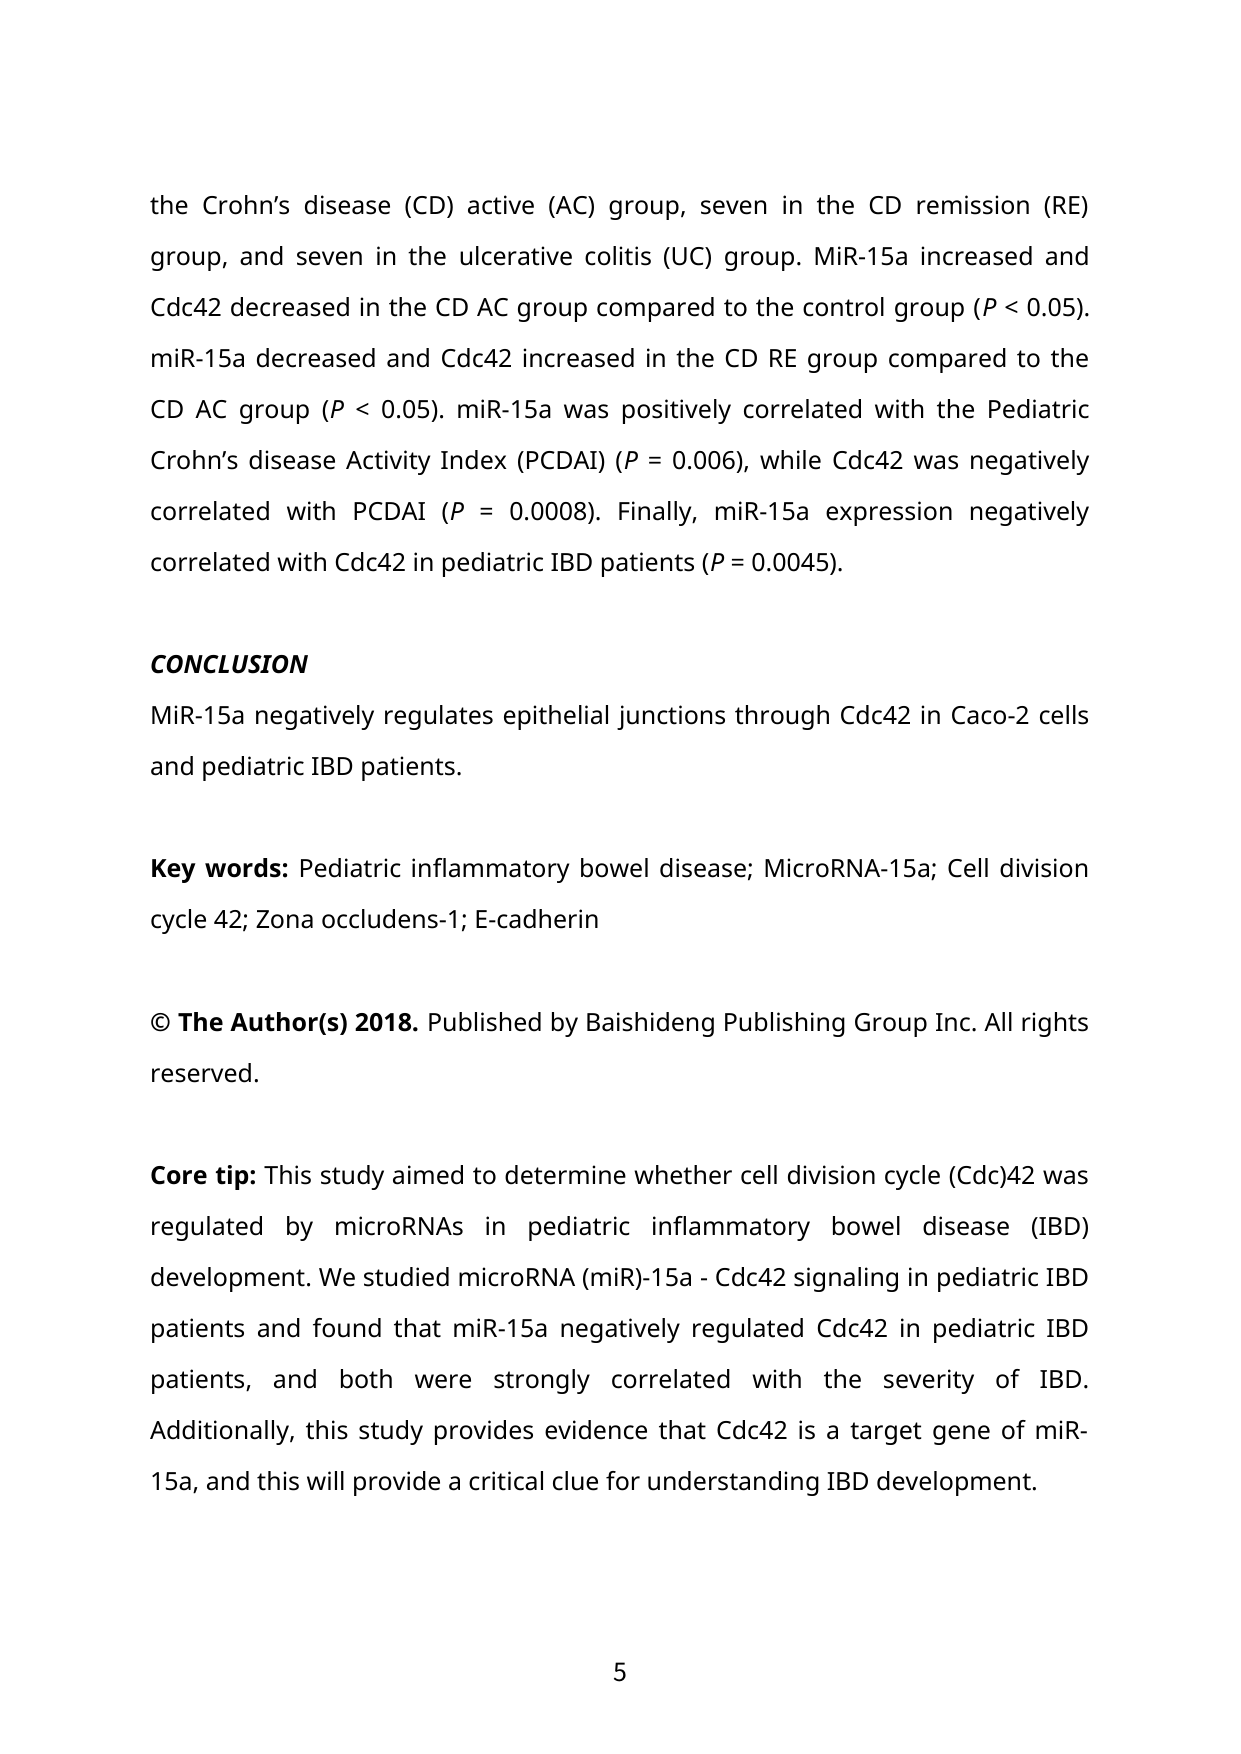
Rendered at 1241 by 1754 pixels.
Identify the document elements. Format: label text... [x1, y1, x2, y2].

text Key words: Pediatric inflammatory bowel disease; MicroRNA-15a; Cell division cycle 42; Zona occludens-1; E-cadherin [150, 851, 1090, 936]
text CONCLUSION [150, 647, 1090, 681]
text © The Author(s) 2018. Published by Baishideng Publishing Group Inc. All rights reserved. [150, 1004, 1090, 1089]
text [150, 187, 1090, 579]
text MiR-15a negatively regulates epithelial junctions through Cdc42 in Caco-2 cells and pediatric IBD patients. [150, 698, 1090, 783]
text Core tip: This study aimed to determine whether cell division cycle (Cdc)42 was regulated by microRNAs in pediatric inflammatory bowel disease (IBD) development. We studied microRNA (miR)-15a - Cdc42 signaling in pediatric IBD patients and found that miR-15a negatively regulated Cdc42 in pediatric IBD patients, and both were strongly correlated with the severity of IBD. Additionally, this study provides evidence that Cdc42 is a target gene of miR-15a, and this will provide a critical clue for understanding IBD development. [150, 1157, 1090, 1498]
